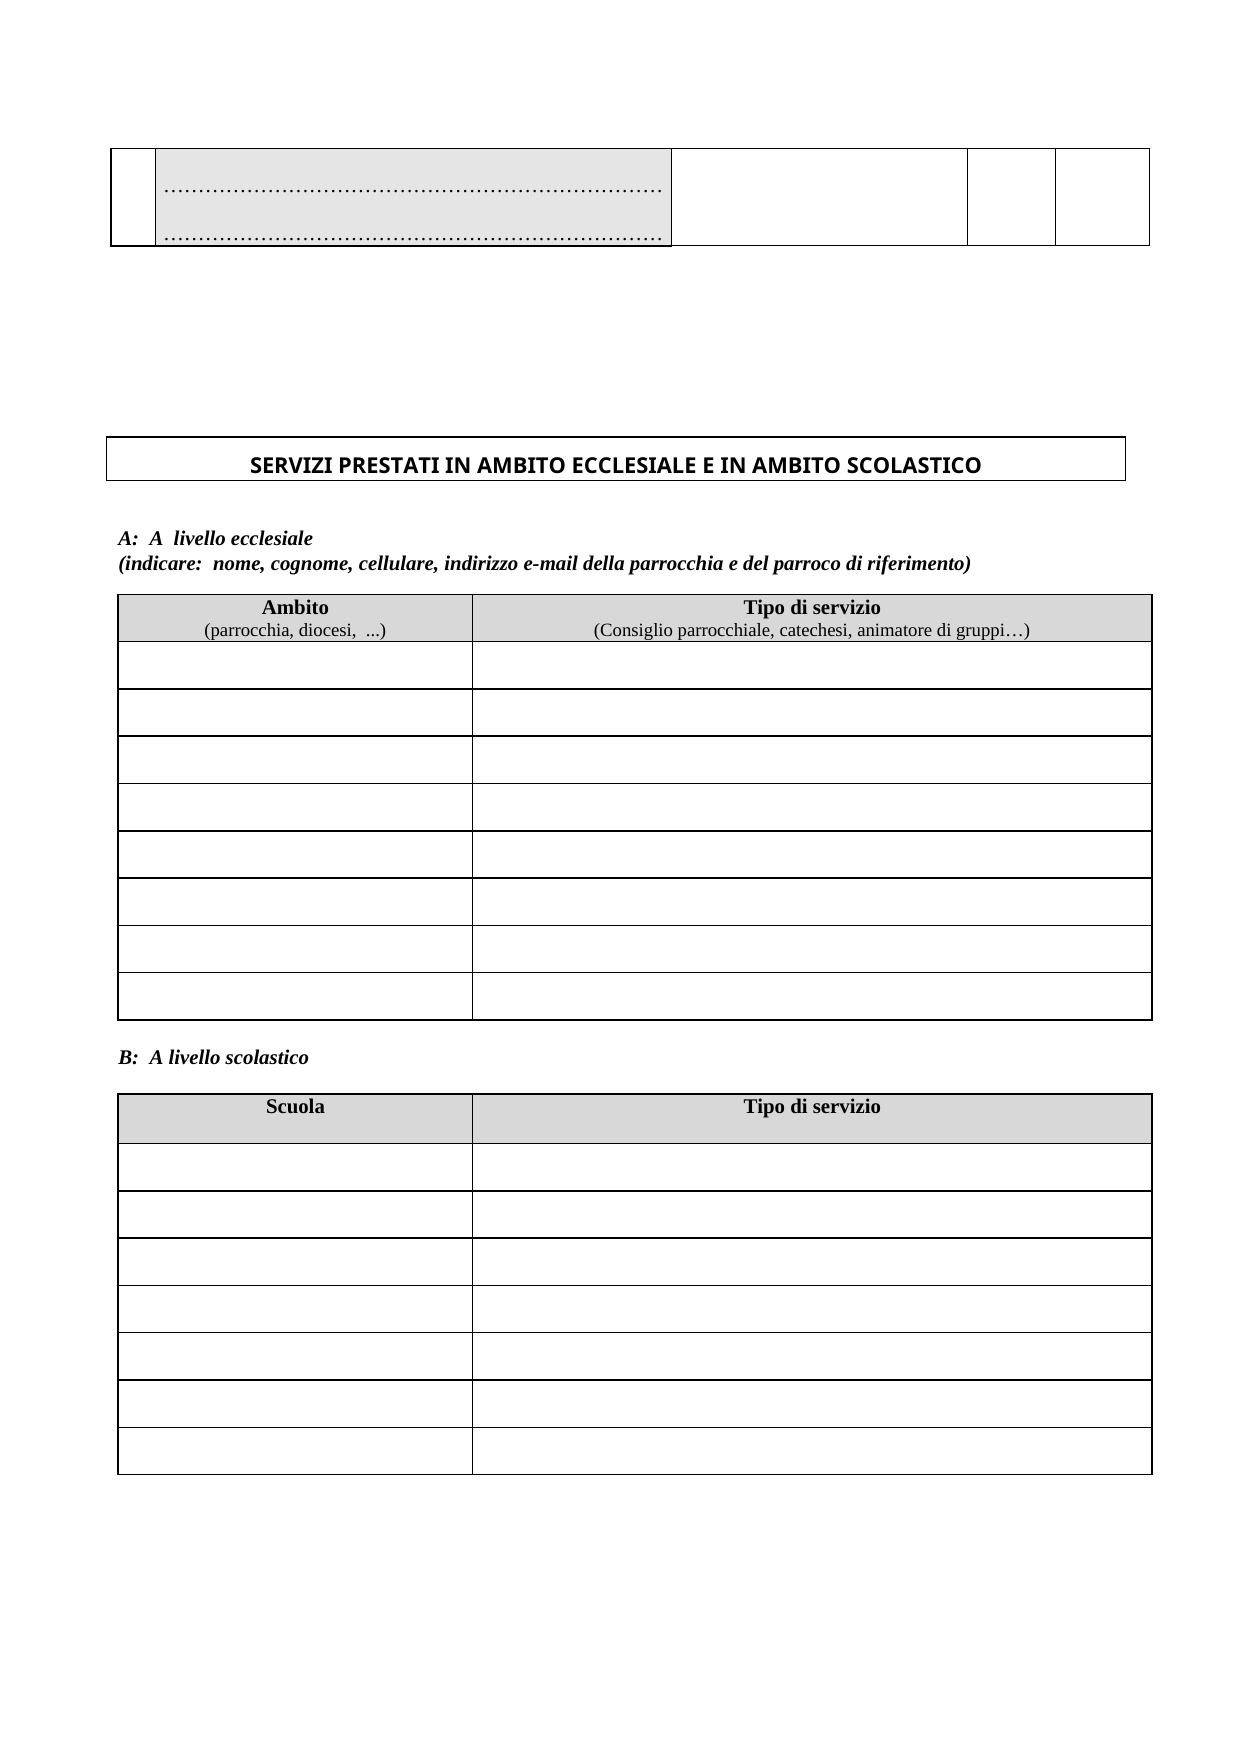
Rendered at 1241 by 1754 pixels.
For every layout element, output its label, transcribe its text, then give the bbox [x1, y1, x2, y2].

table_cell [119, 1144, 472, 1190]
table_cell [672, 149, 967, 245]
table_cell [473, 1239, 1151, 1284]
table_cell [968, 149, 1055, 245]
table_cell [473, 832, 1151, 877]
table_cell [119, 926, 472, 972]
table_cell [473, 1192, 1151, 1237]
table_cell [119, 1239, 472, 1284]
table_cell [473, 1333, 1151, 1379]
text (indicare: nome, cognome, cellulare, indirizzo e-mail della parrocchia e del parroco di riferimento) [118, 550, 1122, 574]
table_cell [156, 149, 671, 245]
table_cell [119, 879, 472, 924]
table_cell [119, 1286, 472, 1332]
table_cell [112, 149, 155, 245]
table_cell [473, 642, 1151, 688]
table_header Ambito (parrocchia, diocesi, ...) [119, 595, 472, 641]
text A: A livello ecclesiale [118, 526, 1122, 550]
table_cell [119, 1381, 472, 1426]
table_header Scuola [119, 1095, 472, 1143]
table_cell [119, 784, 472, 830]
table_cell [473, 1381, 1151, 1426]
table_cell [473, 690, 1151, 735]
table_cell [473, 926, 1151, 972]
table_cell [119, 832, 472, 877]
table_cell [1056, 149, 1149, 245]
table_cell [473, 973, 1151, 1019]
table_cell [473, 1144, 1151, 1190]
table_cell [119, 973, 472, 1019]
table_header SERVIZI PRESTATI IN AMBITO ECCLESIALE E IN AMBITO SCOLASTICO [107, 438, 1125, 480]
table_cell [119, 690, 472, 735]
table_cell [119, 1192, 472, 1237]
table_cell [473, 1286, 1151, 1332]
table_cell [473, 879, 1151, 924]
text B: A livello scolastico [118, 1045, 1122, 1069]
table_cell [119, 642, 472, 688]
table_cell [119, 737, 472, 783]
table_cell [119, 1333, 472, 1379]
table_header Tipo di servizio [473, 1095, 1151, 1143]
table_header Tipo di servizio (Consiglio parrocchiale, catechesi, animatore di gruppi…) [473, 595, 1151, 641]
table_cell [473, 737, 1151, 783]
table_cell [473, 1428, 1151, 1474]
table_cell [473, 784, 1151, 830]
table_cell [119, 1428, 472, 1474]
